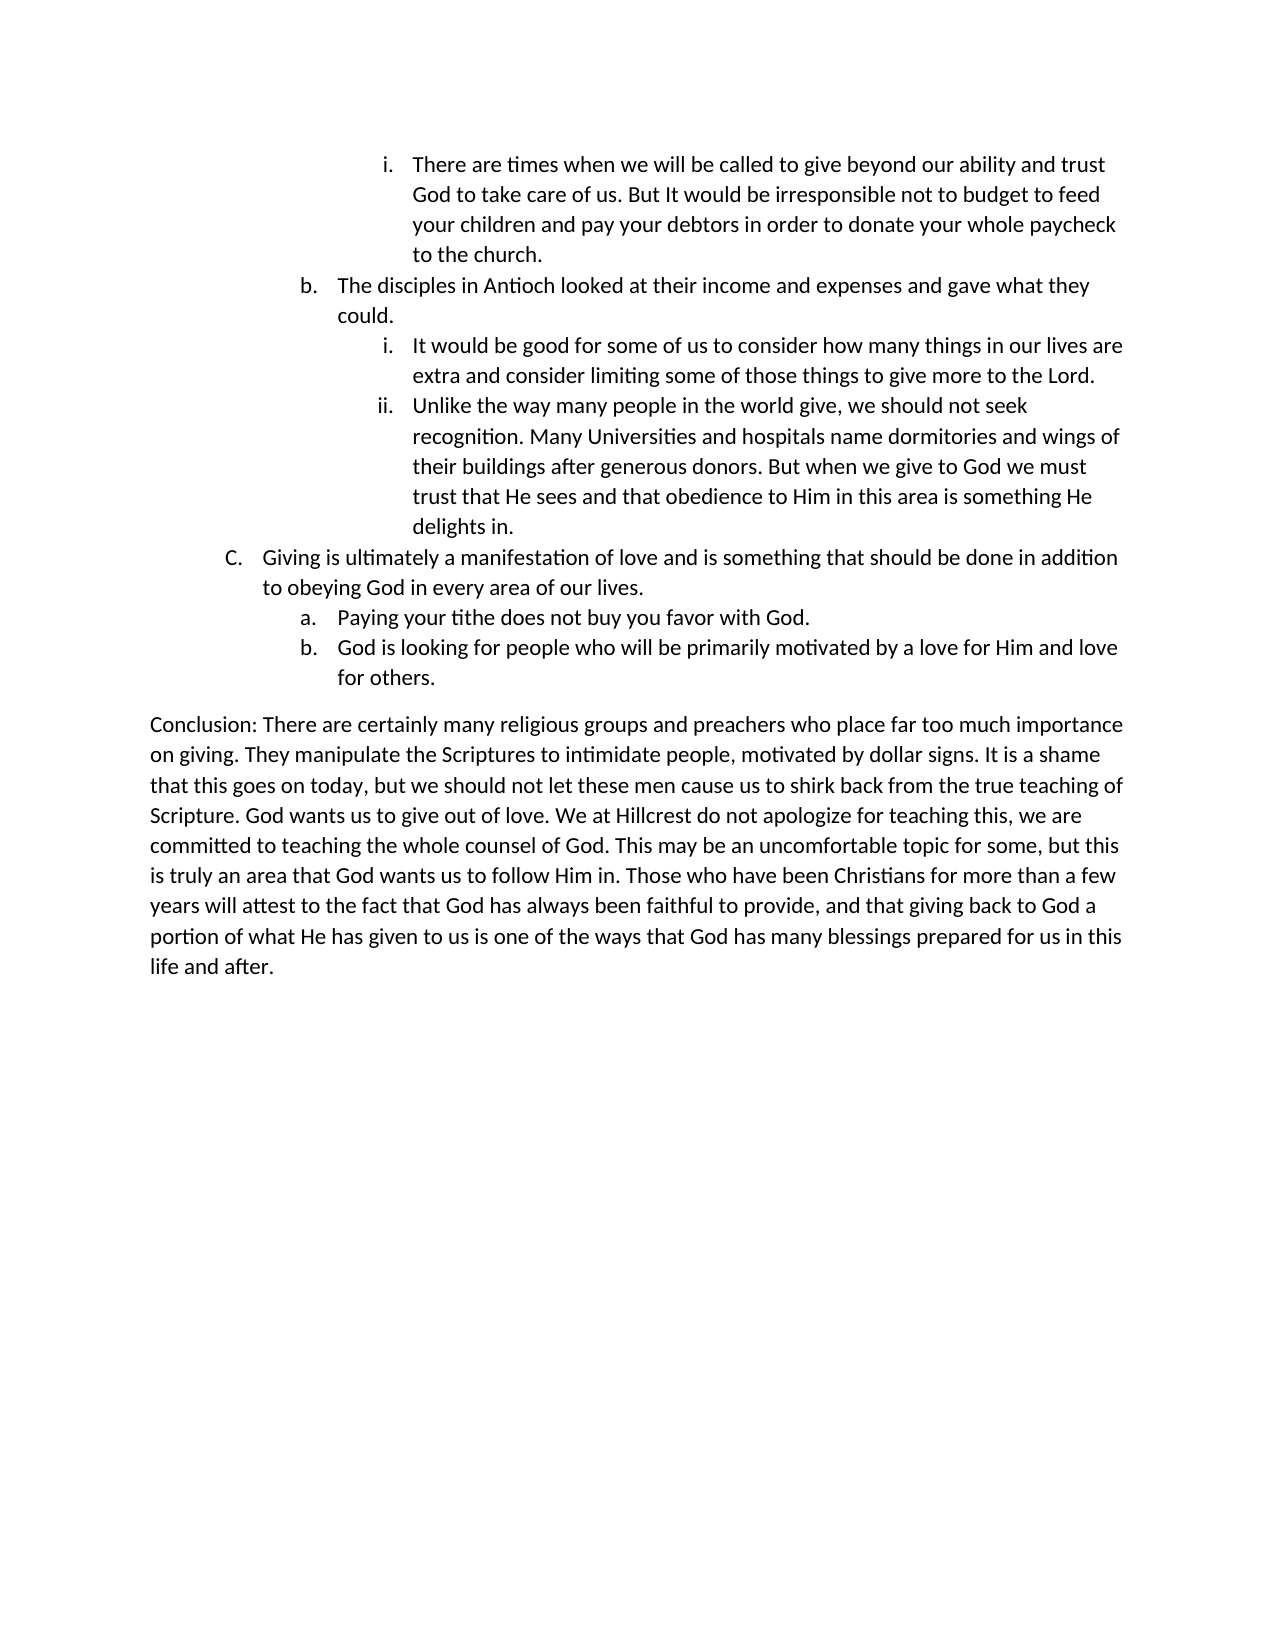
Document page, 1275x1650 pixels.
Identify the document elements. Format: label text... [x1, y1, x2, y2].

text Conclusion: There are certainly many religious groups and preachers who place far too much importance on giving. They manipulate the Scriptures to intimidate people, motivated by dollar signs. It is a shame that this goes on today, but we should not let these men cause us to shirk back from the true teaching of Scripture. God wants us to give out of love. We at Hillcrest do not apologize for teaching this, we are committed to teaching the whole counsel of God. This may be an uncomfortable topic for some, but this is truly an area that God wants us to follow Him in. Those who have been Christians for more than a few years will attest to the fact that God has always been faithful to provide, and that giving back to God a portion of what He has given to us is one of the ways that God has many blessings prepared for us in this life and after. [150, 710, 1125, 980]
list God is looking for people who will be primarily motivated by a love for Him and love for others. [300, 633, 1125, 692]
list It would be good for some of us to consider how many things in our lives are extra and consider limiting some of those things to give more to the Lord. [394, 331, 1125, 389]
list Unlike the way many people in the world give, we should not seek recognition. Many Universities and hospitals name dormitories and wings of their buildings after generous donors. But when we give to God we must trust that He sees and that obedience to Him in this area is something He delights in. [394, 392, 1125, 541]
list Paying your tithe does not buy you favor with God. [300, 603, 1125, 631]
list There are times when we will be called to give beyond our ability and trust God to take care of us. But It would be irresponsible not to budget to feed your children and pay your debtors in order to donate your whole paycheck to the church. [394, 150, 1125, 269]
list The disciples in Antioch looked at their income and expenses and gave what they could. [300, 271, 1125, 329]
list Giving is ultimately a manifestation of love and is something that should be done in addition to obeying God in every area of our lives. [225, 543, 1125, 601]
